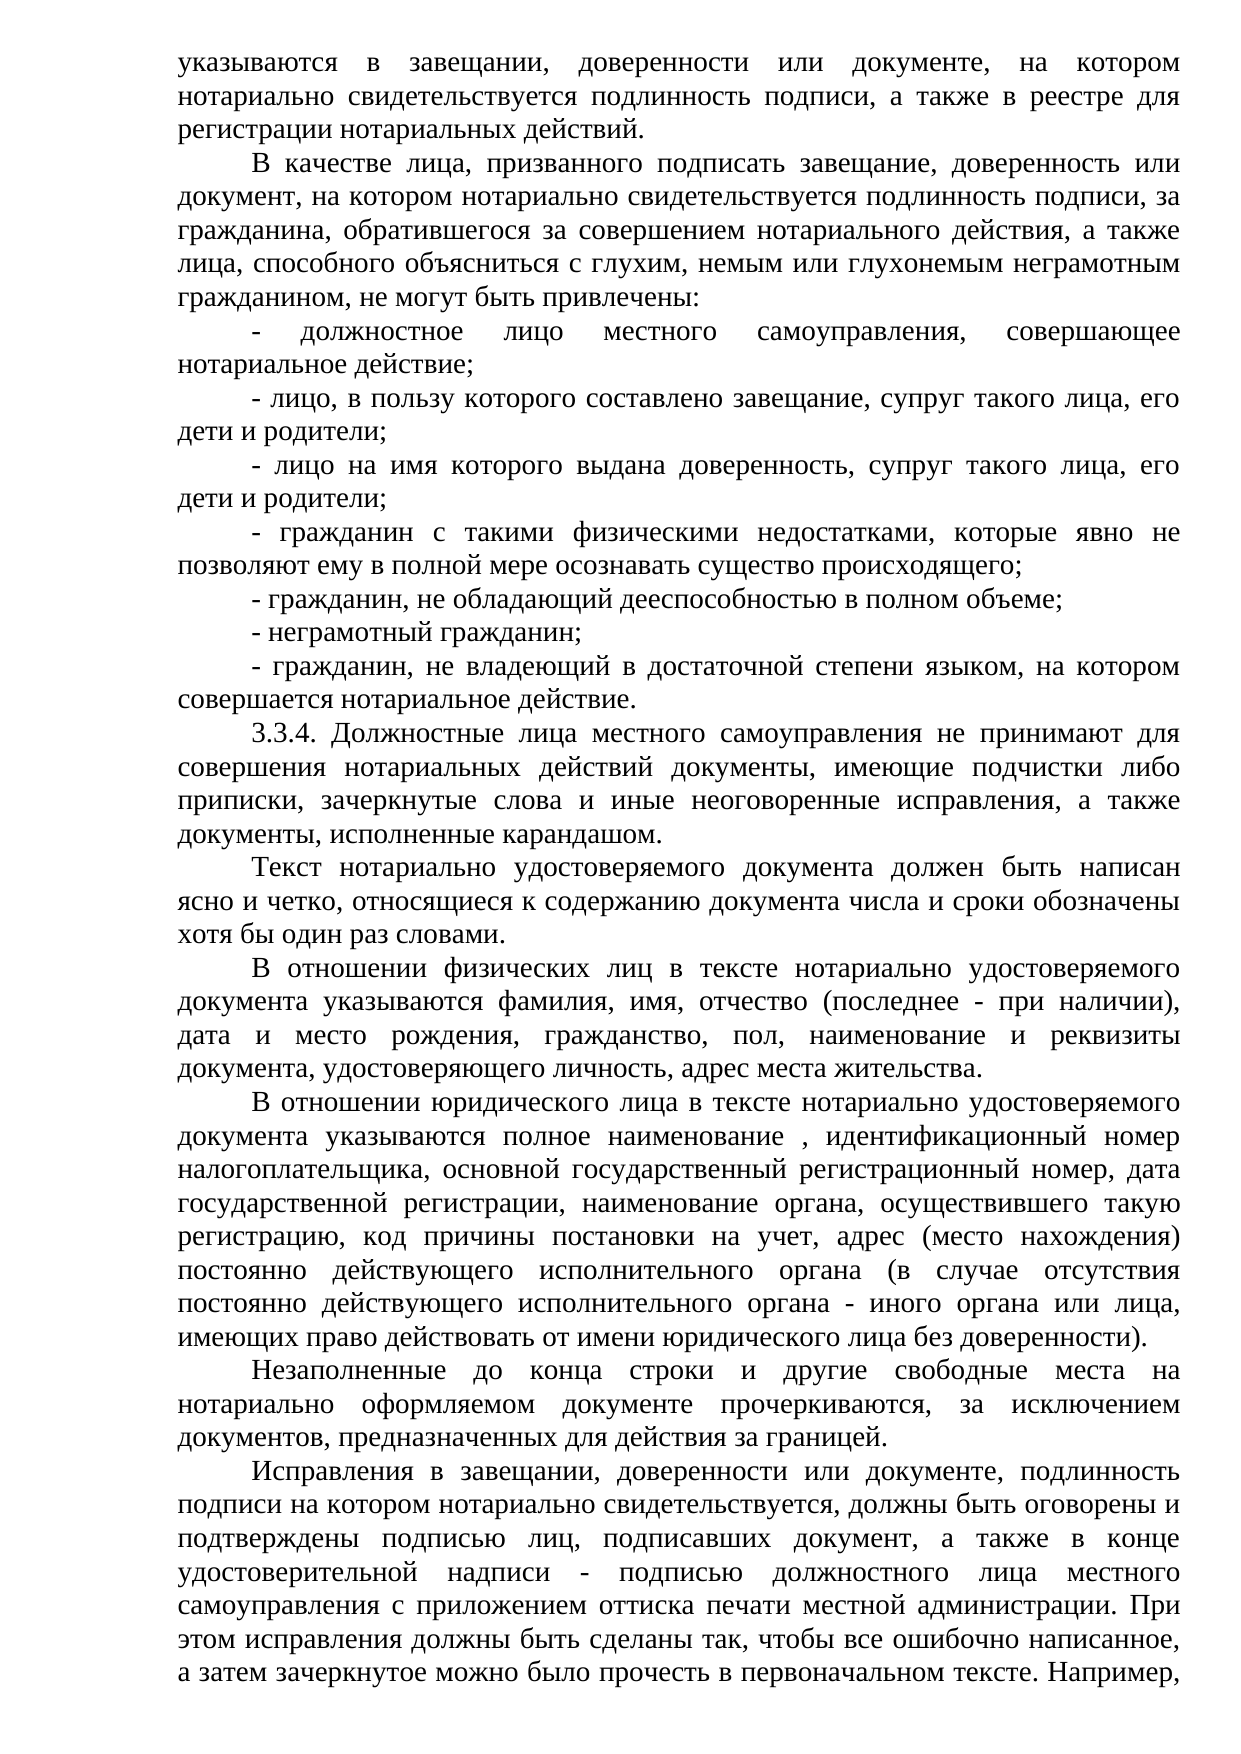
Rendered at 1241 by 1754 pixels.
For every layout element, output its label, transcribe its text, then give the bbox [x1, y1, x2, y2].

text В качестве лица, призванного подписать завещание, доверенность или документ, на котором нотариально свидетельствуется подлинность подписи, за гражданина, обратившегося за совершением нотариального действия, а также лица, способного объясниться с глухим, немым или глухонемым неграмотным гражданином, не могут быть привлечены: [177, 145, 1181, 313]
text В отношении юридического лица в тексте нотариально удостоверяемого документа указываются полное наименование , идентификационный номер налогоплательщика, основной государственный регистрационный номер, дата государственной регистрации, наименование органа, осуществившего такую регистрацию, код причины постановки на учет, адрес (место нахождения) постоянно действующего исполнительного органа (в случае отсутствия постоянно действующего исполнительного органа - иного органа или лица, имеющих право действовать от имени юридического лица без доверенности). [177, 1084, 1181, 1352]
text - лицо, в пользу которого составлено завещание, супруг такого лица, его дети и родители; [177, 380, 1181, 447]
text Незаполненные до конца строки и другие свободные места на нотариально оформляемом документе прочеркиваются, за исключением документов, предназначенных для действия за границей. [177, 1352, 1181, 1453]
text В отношении физических лиц в тексте нотариально удостоверяемого документа указываются фамилия, имя, отчество (последнее - при наличии), дата и место рождения, гражданство, пол, наименование и реквизиты документа, удостоверяющего личность, адрес места жительства. [177, 950, 1181, 1084]
text - лицо на имя которого выдана доверенность, супруг такого лица, его дети и родители; [177, 447, 1181, 514]
text - гражданин, не владеющий в достаточной степени языком, на котором совершается нотариальное действие. [177, 648, 1181, 715]
text 3.3.4. Должностные лица местного самоуправления не принимают для совершения нотариальных действий документы, имеющие подчистки либо приписки, зачеркнутые слова и иные неоговоренные исправления, а также документы, исполненные карандашом. [177, 715, 1181, 849]
text - должностное лицо местного самоуправления, совершающее нотариальное действие; [177, 313, 1181, 380]
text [177, 1453, 1181, 1688]
text - гражданин, не обладающий дееспособностью в полном объеме; [177, 581, 1181, 614]
text - гражданин с такими физическими недостатками, которые явно не позволяют ему в полной мере осознавать существо происходящего; [177, 514, 1181, 581]
text Текст нотариально удостоверяемого документа должен быть написан ясно и четко, относящиеся к содержанию документа числа и сроки обозначены хотя бы один раз словами. [177, 849, 1181, 950]
text - неграмотный гражданин; [177, 614, 1181, 648]
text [177, 44, 1181, 145]
